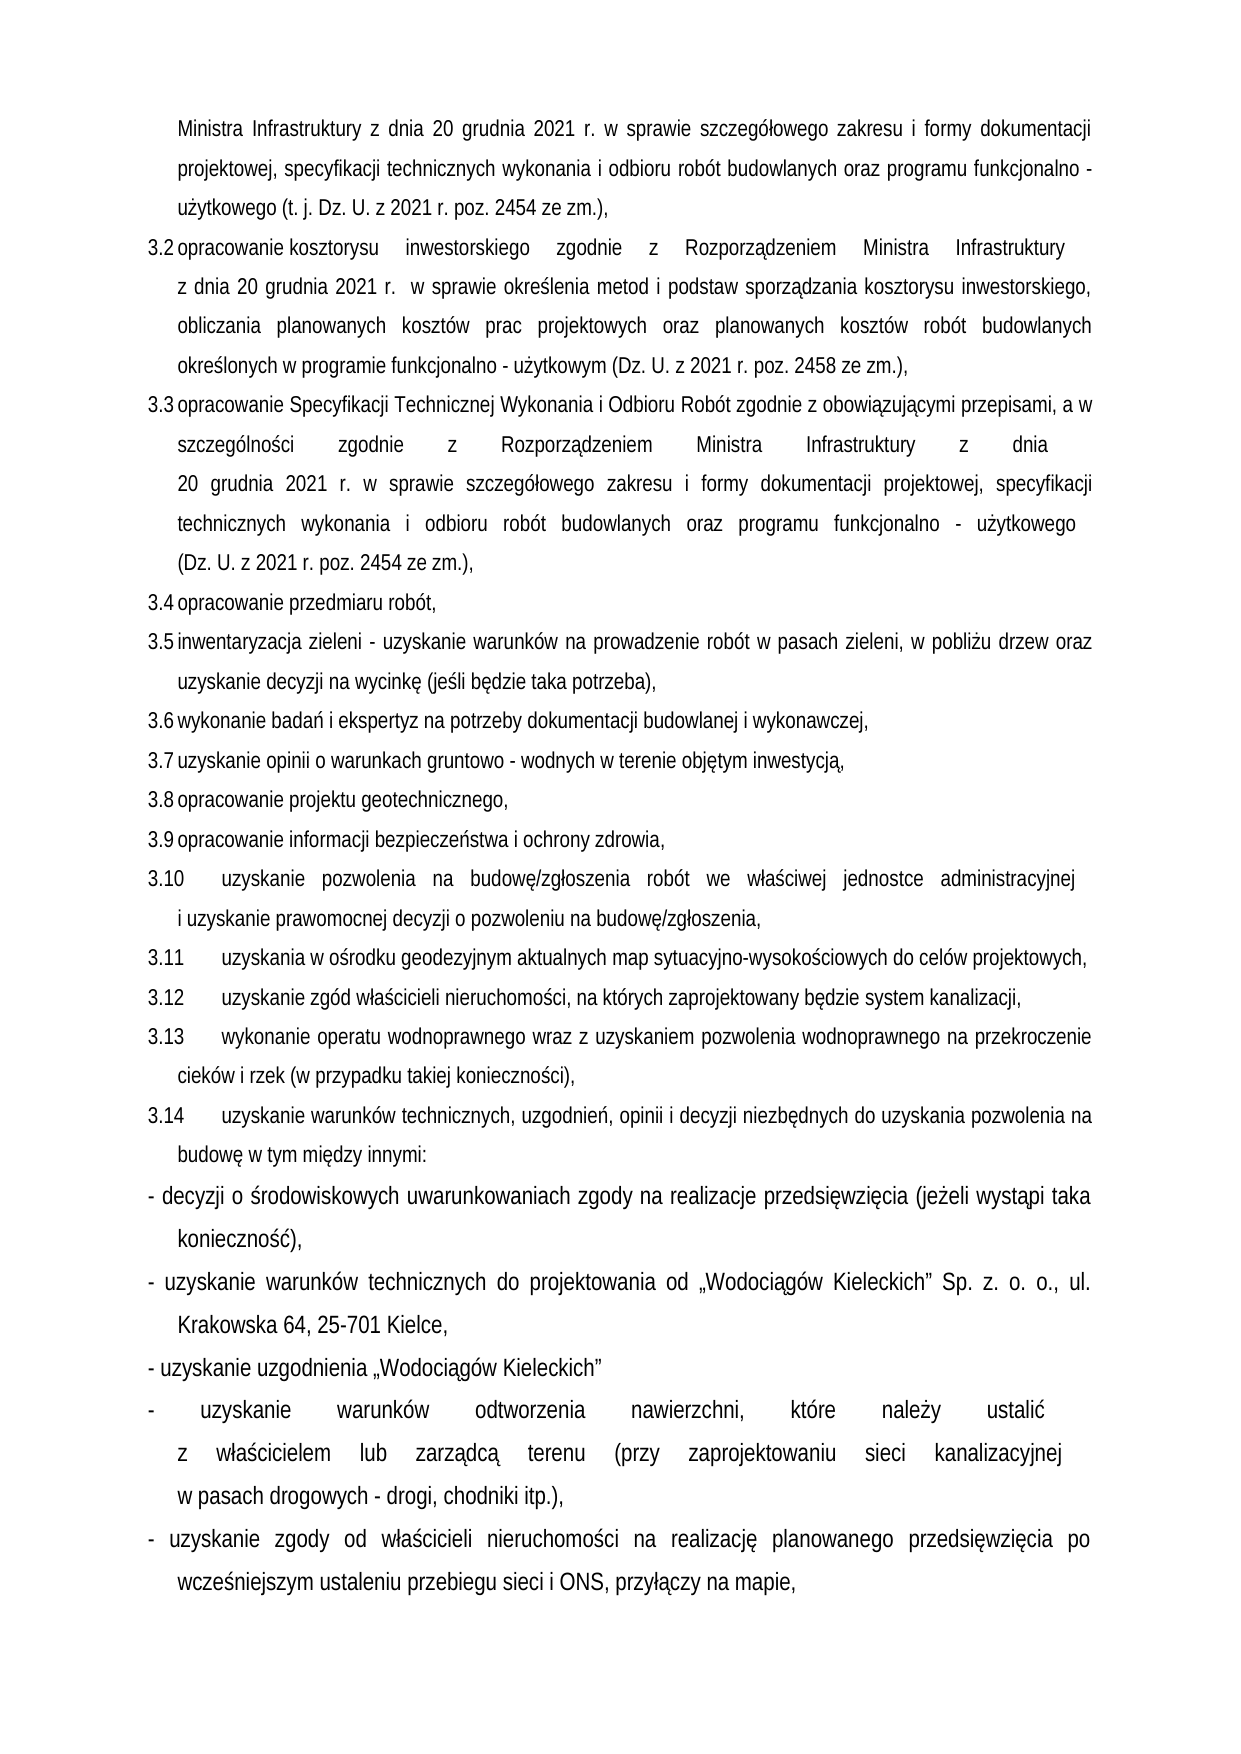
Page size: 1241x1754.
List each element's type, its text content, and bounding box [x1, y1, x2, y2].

list uzyskanie pozwolenia na budowę/zgłoszenia robót we właściwej jednostce administracyjnej i uzyskanie prawomocnej decyzji o pozwoleniu na budowę/zgłoszenia, [148, 865, 1092, 931]
list wykonanie badań i ekspertyz na potrzeby dokumentacji budowlanej i wykonawczej, [148, 707, 1092, 733]
text - uzyskanie uzgodnienia „Wodociągów Kieleckich” [148, 1353, 1092, 1381]
list uzyskanie warunków technicznych, uzgodnień, opinii i decyzji niezbędnych do uzyskania pozwolenia na budowę w tym między innymi: [148, 1102, 1092, 1168]
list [148, 115, 1092, 220]
list opracowanie projektu geotechnicznego, [148, 786, 1092, 812]
list opracowanie przedmiaru robót, [148, 589, 1092, 615]
text - uzyskanie warunków odtworzenia nawierzchni, które należy ustalić z właścicielem lub zarządcą terenu (przy zaprojektowaniu sieci kanalizacyjnej w pasach drogowych - drogi, chodniki itp.), [148, 1396, 1092, 1510]
list uzyskanie opinii o warunkach gruntowo - wodnych w terenie objętym inwestycją, [148, 747, 1092, 773]
list uzyskania w ośrodku geodezyjnym aktualnych map sytuacyjno-wysokościowych do celów projektowych, [148, 944, 1092, 970]
list uzyskanie zgód właścicieli nieruchomości, na których zaprojektowany będzie system kanalizacji, [148, 983, 1092, 1010]
list inwentaryzacja zieleni - uzyskanie warunków na prowadzenie robót w pasach zieleni, w pobliżu drzew oraz uzyskanie decyzji na wycinkę (jeśli będzie taka potrzeba), [148, 628, 1092, 694]
list wykonanie operatu wodnoprawnego wraz z uzyskaniem pozwolenia wodnoprawnego na przekroczenie cieków i rzek (w przypadku takiej konieczności), [148, 1023, 1092, 1089]
list opracowanie informacji bezpieczeństwa i ochrony zdrowia, [148, 826, 1092, 852]
list opracowanie Specyfikacji Technicznej Wykonania i Odbioru Robót zgodnie z obowiązującymi przepisami, a w szczególności zgodnie z Rozporządzeniem Ministra Infrastruktury z dnia 20 grudnia 2021 r. w sprawie szczegółowego zakresu i formy dokumentacji projektowej, specyfikacji technicznych wykonania i odbioru robót budowlanych oraz programu funkcjonalno - użytkowego (Dz. U. z 2021 r. poz. 2454 ze zm.), [148, 391, 1092, 576]
text - uzyskanie warunków technicznych do projektowania od „Wodociągów Kieleckich” Sp. z. o. o., ul. Krakowska 64, 25-701 Kielce, [148, 1267, 1092, 1338]
list opracowanie kosztorysu inwestorskiego zgodnie z Rozporządzeniem Ministra Infrastruktury z dnia 20 grudnia 2021 r. w sprawie określenia metod i podstaw sporządzania kosztorysu inwestorskiego, obliczania planowanych kosztów prac projektowych oraz planowanych kosztów robót budowlanych określonych w programie funkcjonalno - użytkowym (Dz. U. z 2021 r. poz. 2458 ze zm.), [148, 233, 1092, 378]
text - decyzji o środowiskowych uwarunkowaniach zgody na realizacje przedsięwzięcia (jeżeli wystąpi taka konieczność), [148, 1181, 1092, 1252]
text - uzyskanie zgody od właścicieli nieruchomości na realizację planowanego przedsięwzięcia po wcześniejszym ustaleniu przebiegu sieci i ONS, przyłączy na mapie, [148, 1524, 1092, 1596]
